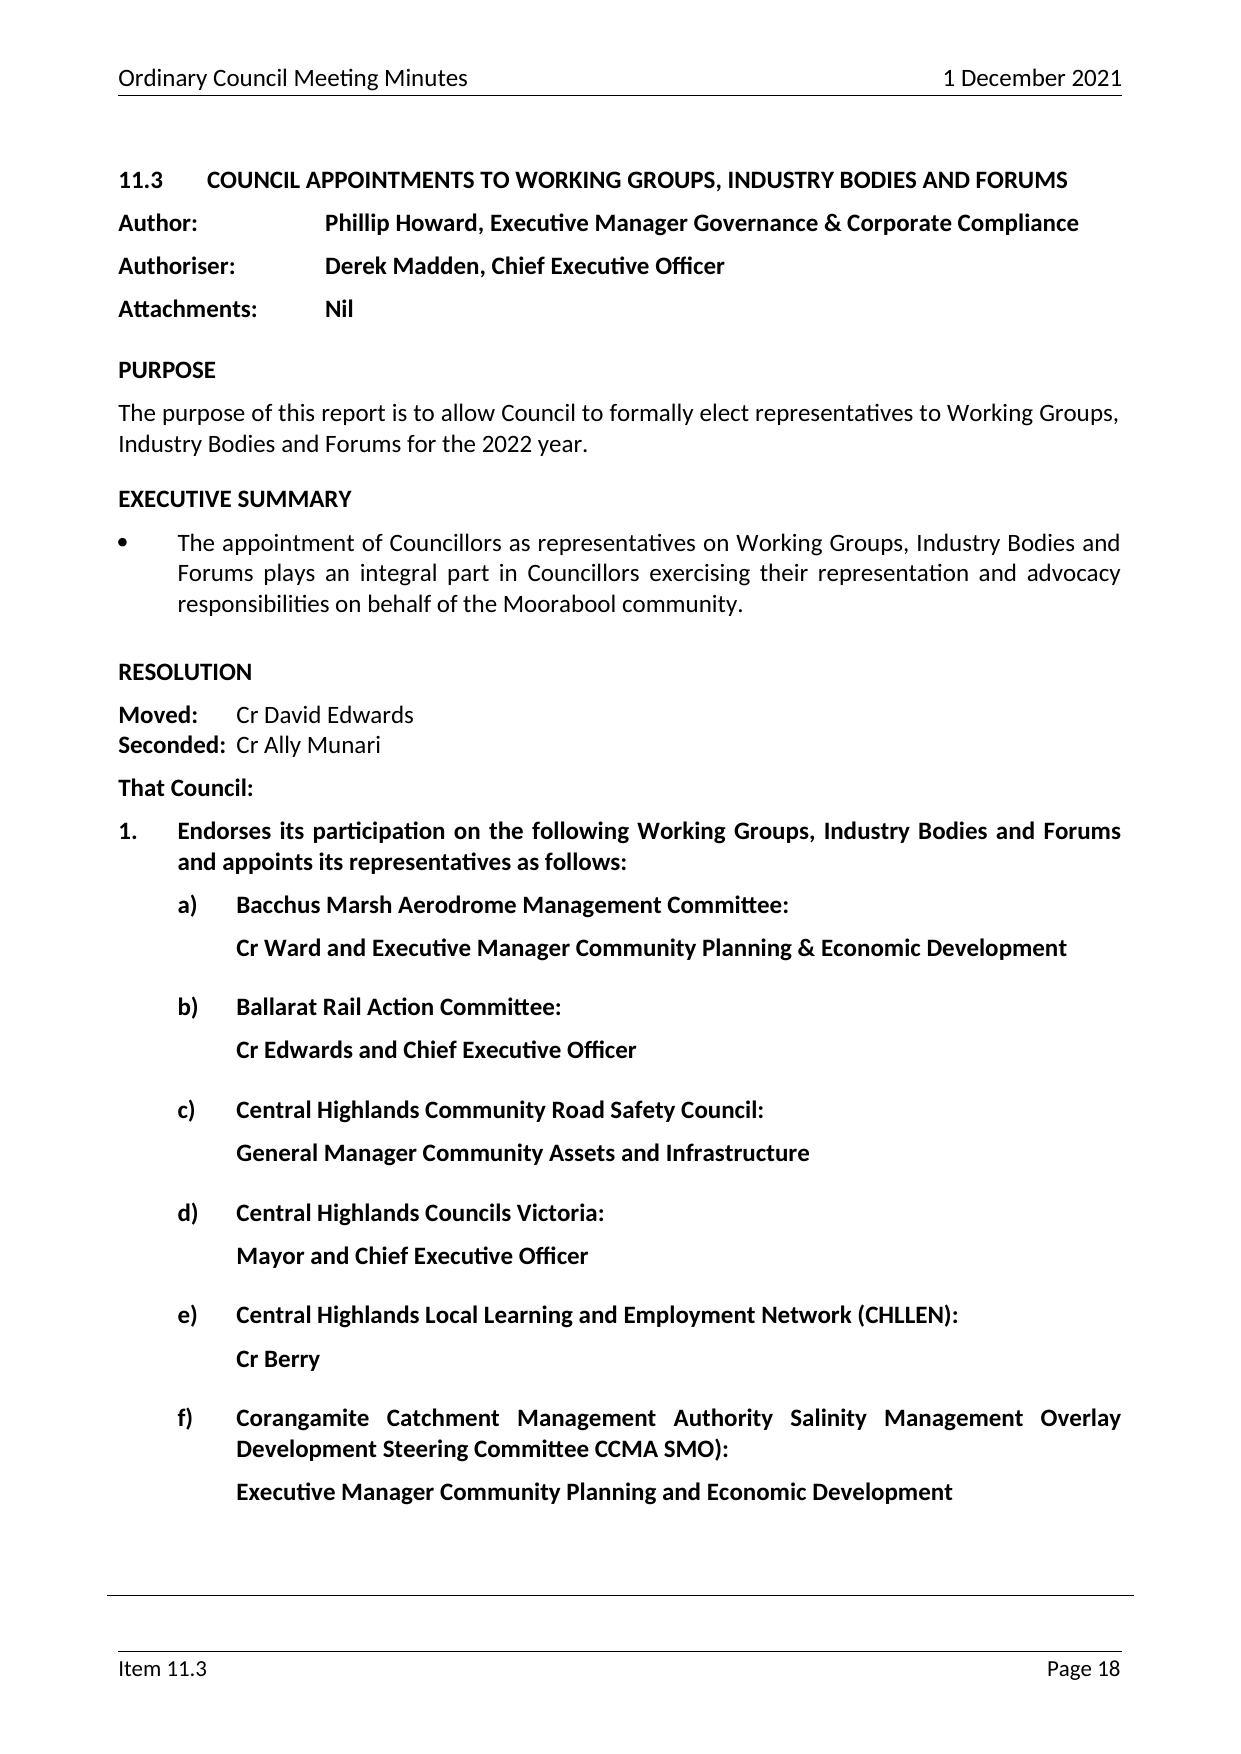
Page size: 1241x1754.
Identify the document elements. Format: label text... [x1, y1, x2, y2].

text The purpose of this report is to allow Council to formally elect representatives to Working Groups, Industry Bodies and Forums for the 2022 year. [118, 398, 1122, 459]
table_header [107, 631, 1133, 1595]
text Attachments: Nil [118, 293, 1122, 324]
text Purpose [118, 354, 1122, 385]
text 11.3 Council Appointments to Working Groups, Industry Bodies and Forums [118, 164, 1122, 195]
text Author: Phillip Howard, Executive Manager Governance & Corporate Compliance [118, 207, 1122, 238]
text Executive Summary [118, 484, 1122, 514]
text Authoriser: Derek Madden, Chief Executive Officer [118, 251, 1122, 281]
text  The appointment of Councillors as representatives on Working Groups, Industry Bodies and Forums plays an integral part in Councillors exercising their representation and advocacy responsibilities on behalf of the Moorabool community. [118, 527, 1122, 618]
